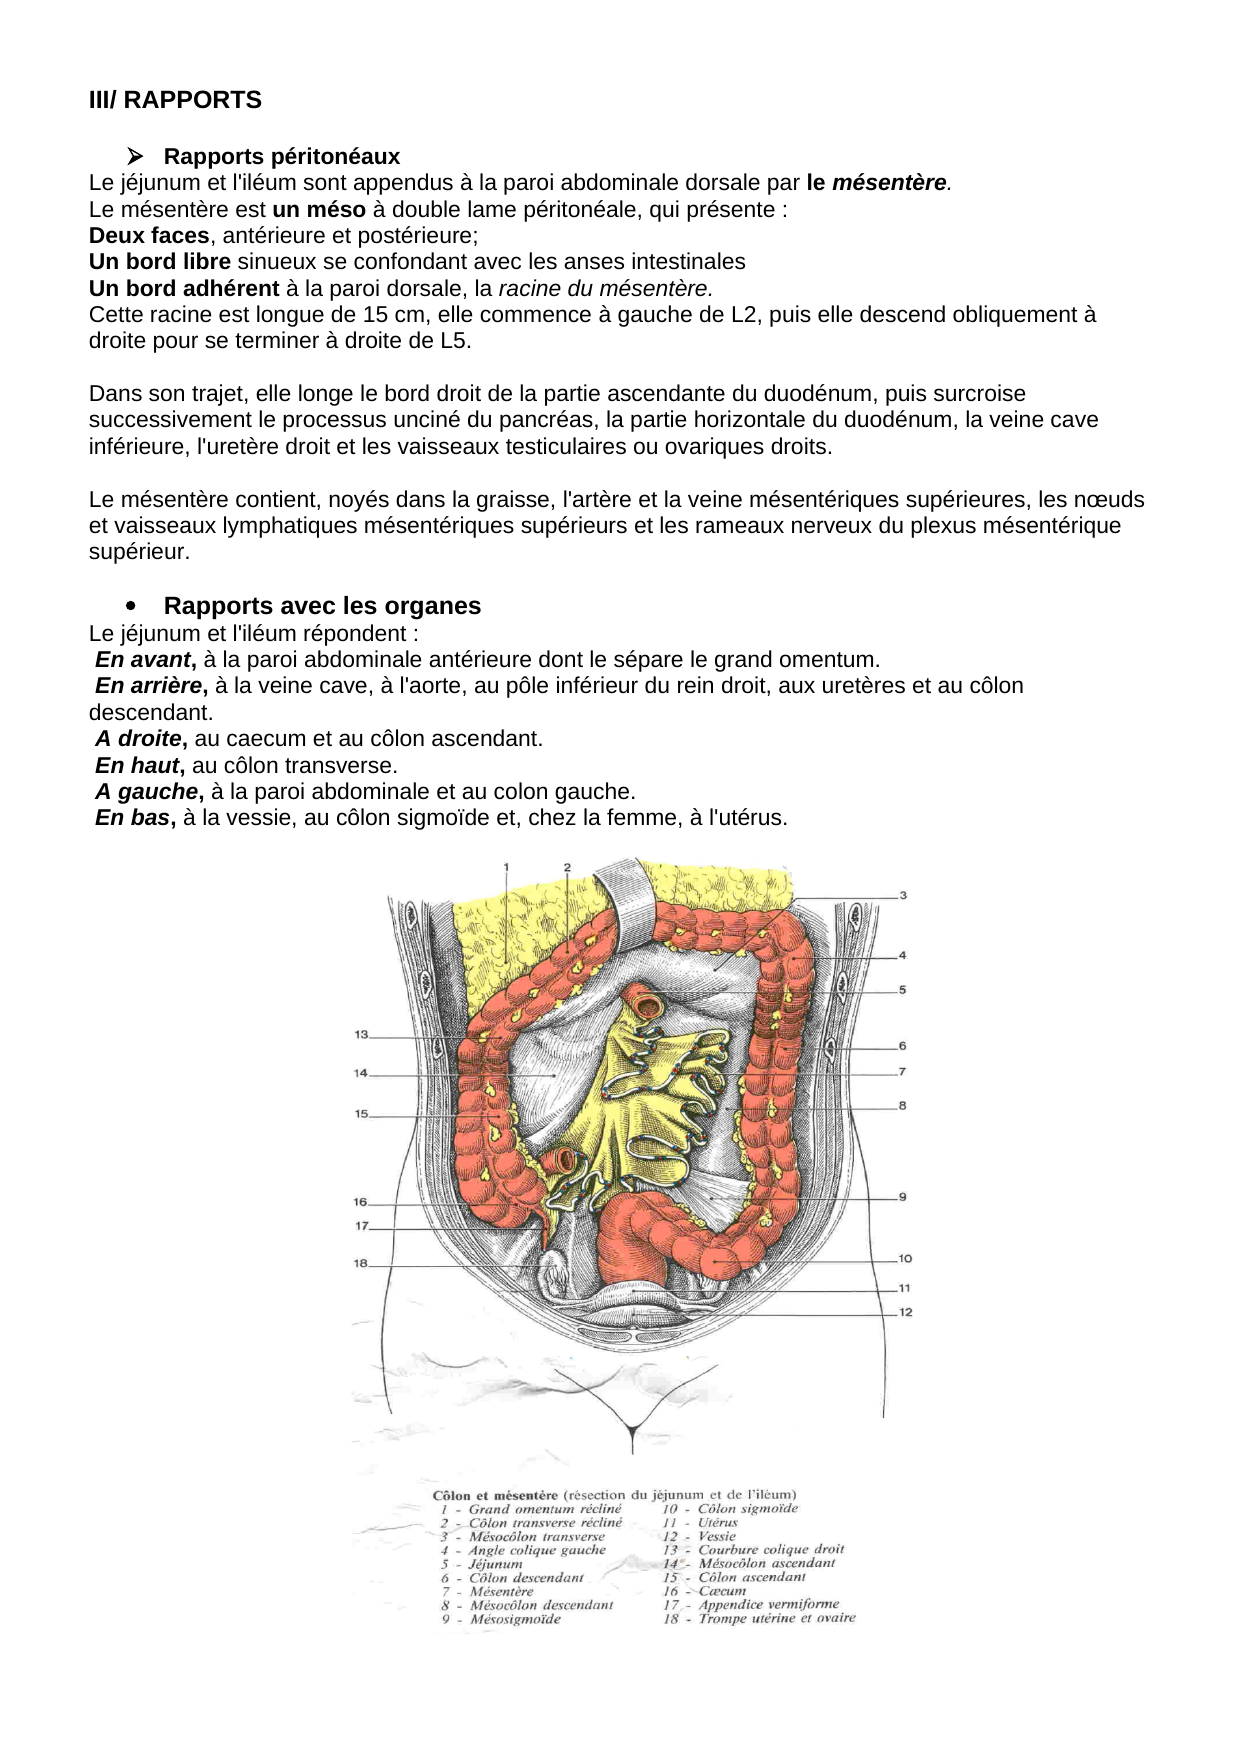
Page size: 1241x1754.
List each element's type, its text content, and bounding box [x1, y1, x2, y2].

text En haut, au côlon transverse. [89, 752, 1152, 778]
text En avant, à la paroi abdominale antérieure dont le sépare le grand omentum. [89, 646, 1152, 672]
text Le mésentère contient, noyés dans la graisse, l'artère et la veine mésentériques supérieures, les nœuds et vaisseaux lymphatiques mésentériques supérieurs et les rameaux nerveux du plexus mésentérique supérieur. [89, 486, 1152, 564]
text Un bord libre sinueux se confondant avec les anses intestinales [89, 248, 1152, 275]
text Dans son trajet, elle longe le bord droit de la partie ascendante du duodénum, puis surcroise successivement le processus unciné du pancréas, la partie horizontale du duodénum, la veine cave inférieure, l'uretère droit et les vaisseaux testiculaires ou ovariques droits. [89, 380, 1152, 459]
text Cette racine est longue de 15 cm, elle commence à gauche de L2, puis elle descend obliquement à droite pour se terminer à droite de L5. [89, 301, 1152, 354]
text A droite, au caecum et au côlon ascendant. [89, 725, 1152, 752]
text En arrière, à la veine cave, à l'aorte, au pôle inférieur du rein droit, aux uretères et au côlon descendant. [89, 672, 1152, 725]
text A gauche, à la paroi abdominale et au colon gauche. [89, 778, 1152, 804]
text Deux faces, antérieure et postérieure; [89, 222, 1152, 248]
list Rapports péritonéaux [126, 143, 1152, 169]
text Le mésentère est un méso à double lame péritonéale, qui présente : [89, 196, 1152, 222]
list Rapports avec les organes [126, 591, 1152, 620]
text Un bord adhérent à la paroi dorsale, la racine du mésentère. [89, 275, 1152, 301]
text III/ RAPPORTS [89, 85, 1152, 114]
text Le jéjunum et l'iléum sont appendus à la paroi abdominale dorsale par le mésentère. [89, 169, 1152, 196]
text Le jéjunum et l'iléum répondent : [89, 620, 1152, 646]
picture [351, 857, 921, 1634]
text En bas, à la vessie, au côlon sigmoïde et, chez la femme, à l'utérus. [89, 804, 1152, 831]
